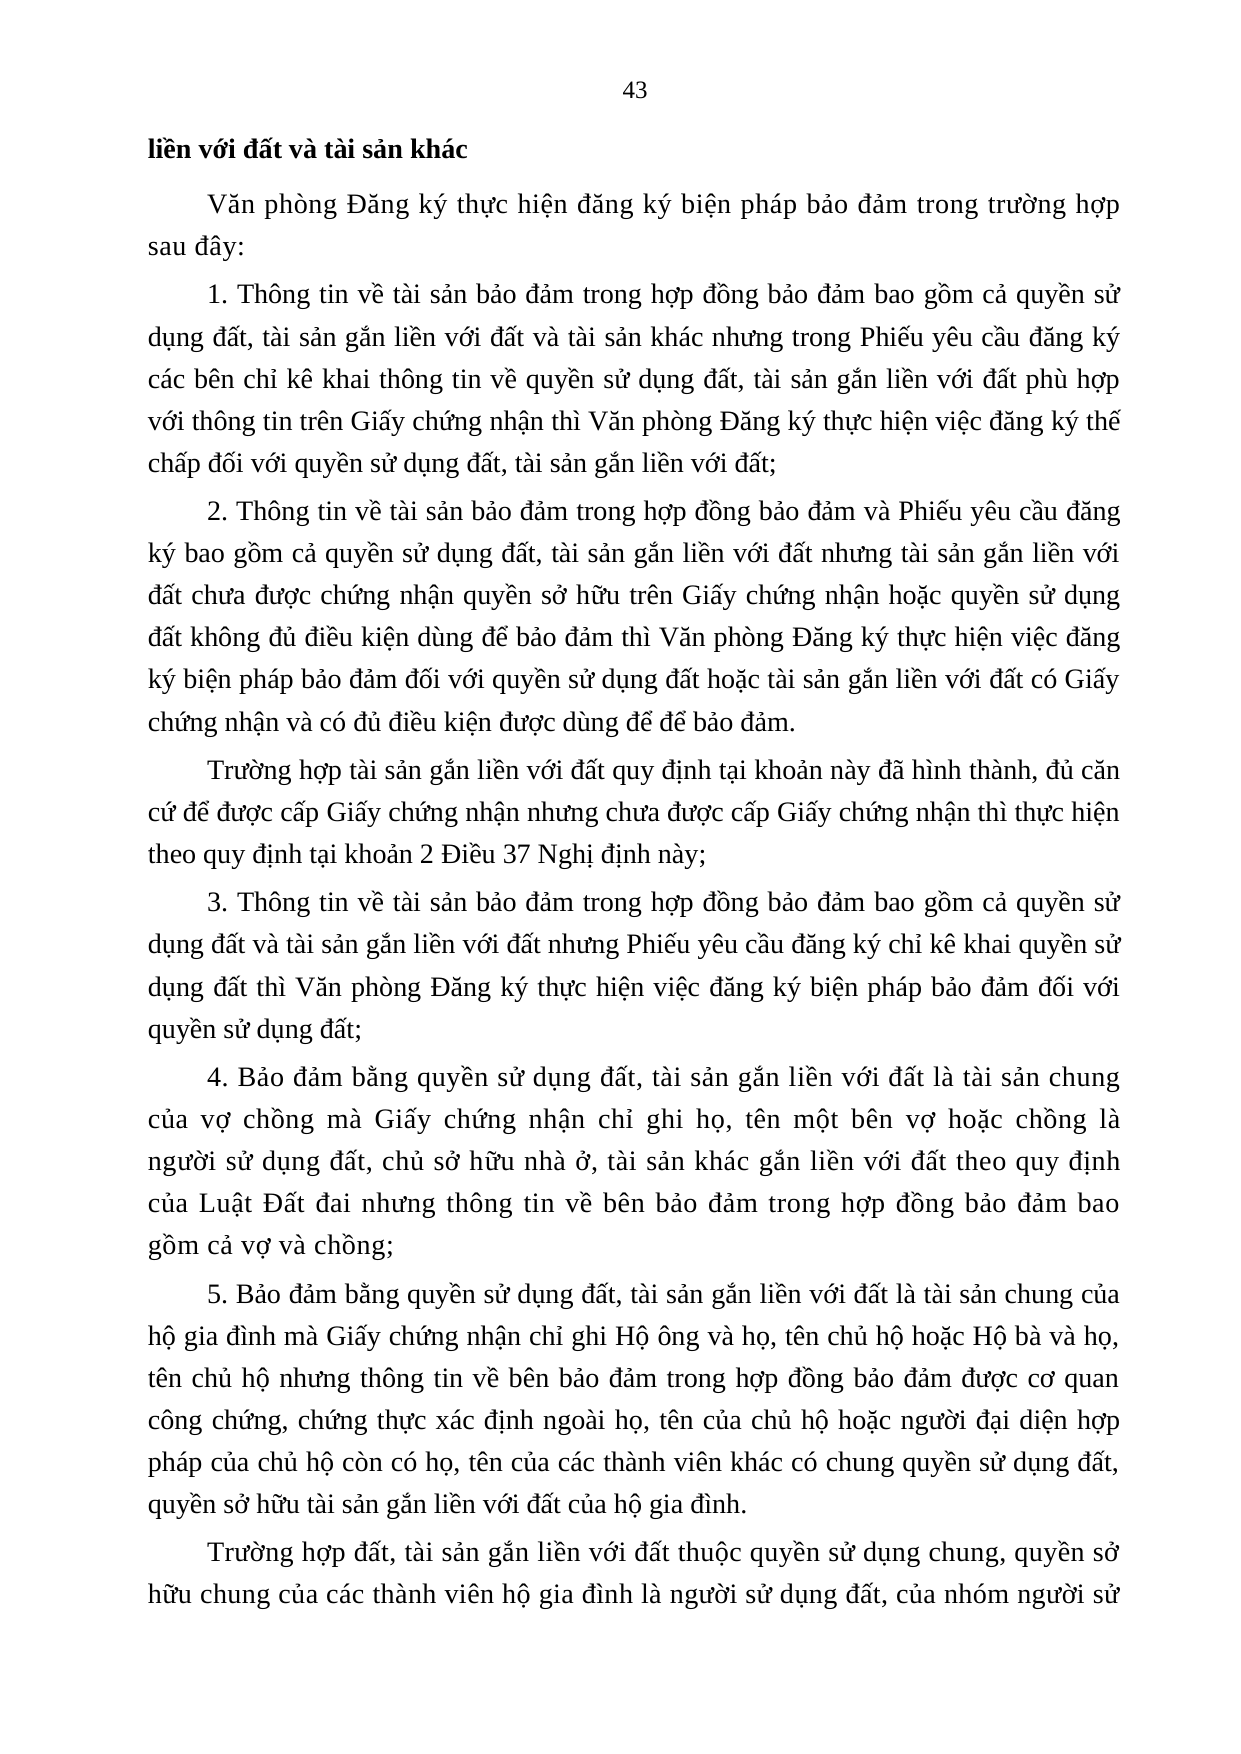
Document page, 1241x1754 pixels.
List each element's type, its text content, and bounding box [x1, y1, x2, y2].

text 1. Thông tin về tài sản bảo đảm trong hợp đồng bảo đảm bao gồm cả quyền sử dụng đất, tài sản gắn liền với đất và tài sản khác nhưng trong Phiếu yêu cầu đăng ký các bên chỉ kê khai thông tin về quyền sử dụng đất, tài sản gắn liền với đất phù hợp với thông tin trên Giấy chứng nhận thì Văn phòng Đăng ký thực hiện việc đăng ký thế chấp đối với quyền sử dụng đất, tài sản gắn liền với đất; [148, 277, 1122, 478]
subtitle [148, 132, 1122, 165]
text 5. Bảo đảm bằng quyền sử dụng đất, tài sản gắn liền với đất là tài sản chung của hộ gia đình mà Giấy chứng nhận chỉ ghi Hộ ông và họ, tên chủ hộ hoặc Hộ bà và họ, tên chủ hộ nhưng thông tin về bên bảo đảm trong hợp đồng bảo đảm được cơ quan công chứng, chứng thực xác định ngoài họ, tên của chủ hộ hoặc người đại diện hợp pháp của chủ hộ còn có họ, tên của các thành viên khác có chung quyền sử dụng đất, quyền sở hữu tài sản gắn liền với đất của hộ gia đình. [148, 1277, 1122, 1519]
text Trường hợp tài sản gắn liền với đất quy định tại khoản này đã hình thành, đủ căn cứ để được cấp Giấy chứng nhận nhưng chưa được cấp Giấy chứng nhận thì thực hiện theo quy định tại khoản 2 Điều 37 Nghị định này; [148, 753, 1122, 869]
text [148, 1535, 1122, 1610]
text 2. Thông tin về tài sản bảo đảm trong hợp đồng bảo đảm và Phiếu yêu cầu đăng ký bao gồm cả quyền sử dụng đất, tài sản gắn liền với đất nhưng tài sản gắn liền với đất chưa được chứng nhận quyền sở hữu trên Giấy chứng nhận hoặc quyền sử dụng đất không đủ điều kiện dùng để bảo đảm thì Văn phòng Đăng ký thực hiện việc đăng ký biện pháp bảo đảm đối với quyền sử dụng đất hoặc tài sản gắn liền với đất có Giấy chứng nhận và có đủ điều kiện được dùng để để bảo đảm. [148, 494, 1122, 737]
text Văn phòng Đăng ký thực hiện đăng ký biện pháp bảo đảm trong trường hợp sau đây: [148, 187, 1122, 262]
text 4. Bảo đảm bằng quyền sử dụng đất, tài sản gắn liền với đất là tài sản chung của vợ chồng mà Giấy chứng nhận chỉ ghi họ, tên một bên vợ hoặc chồng là người sử dụng đất, chủ sở hữu nhà ở, tài sản khác gắn liền với đất theo quy định của Luật Đất đai nhưng thông tin về bên bảo đảm trong hợp đồng bảo đảm bao gồm cả vợ và chồng; [148, 1060, 1122, 1261]
text 3. Thông tin về tài sản bảo đảm trong hợp đồng bảo đảm bao gồm cả quyền sử dụng đất và tài sản gắn liền với đất nhưng Phiếu yêu cầu đăng ký chỉ kê khai quyền sử dụng đất thì Văn phòng Đăng ký thực hiện việc đăng ký biện pháp bảo đảm đối với quyền sử dụng đất; [148, 885, 1122, 1044]
